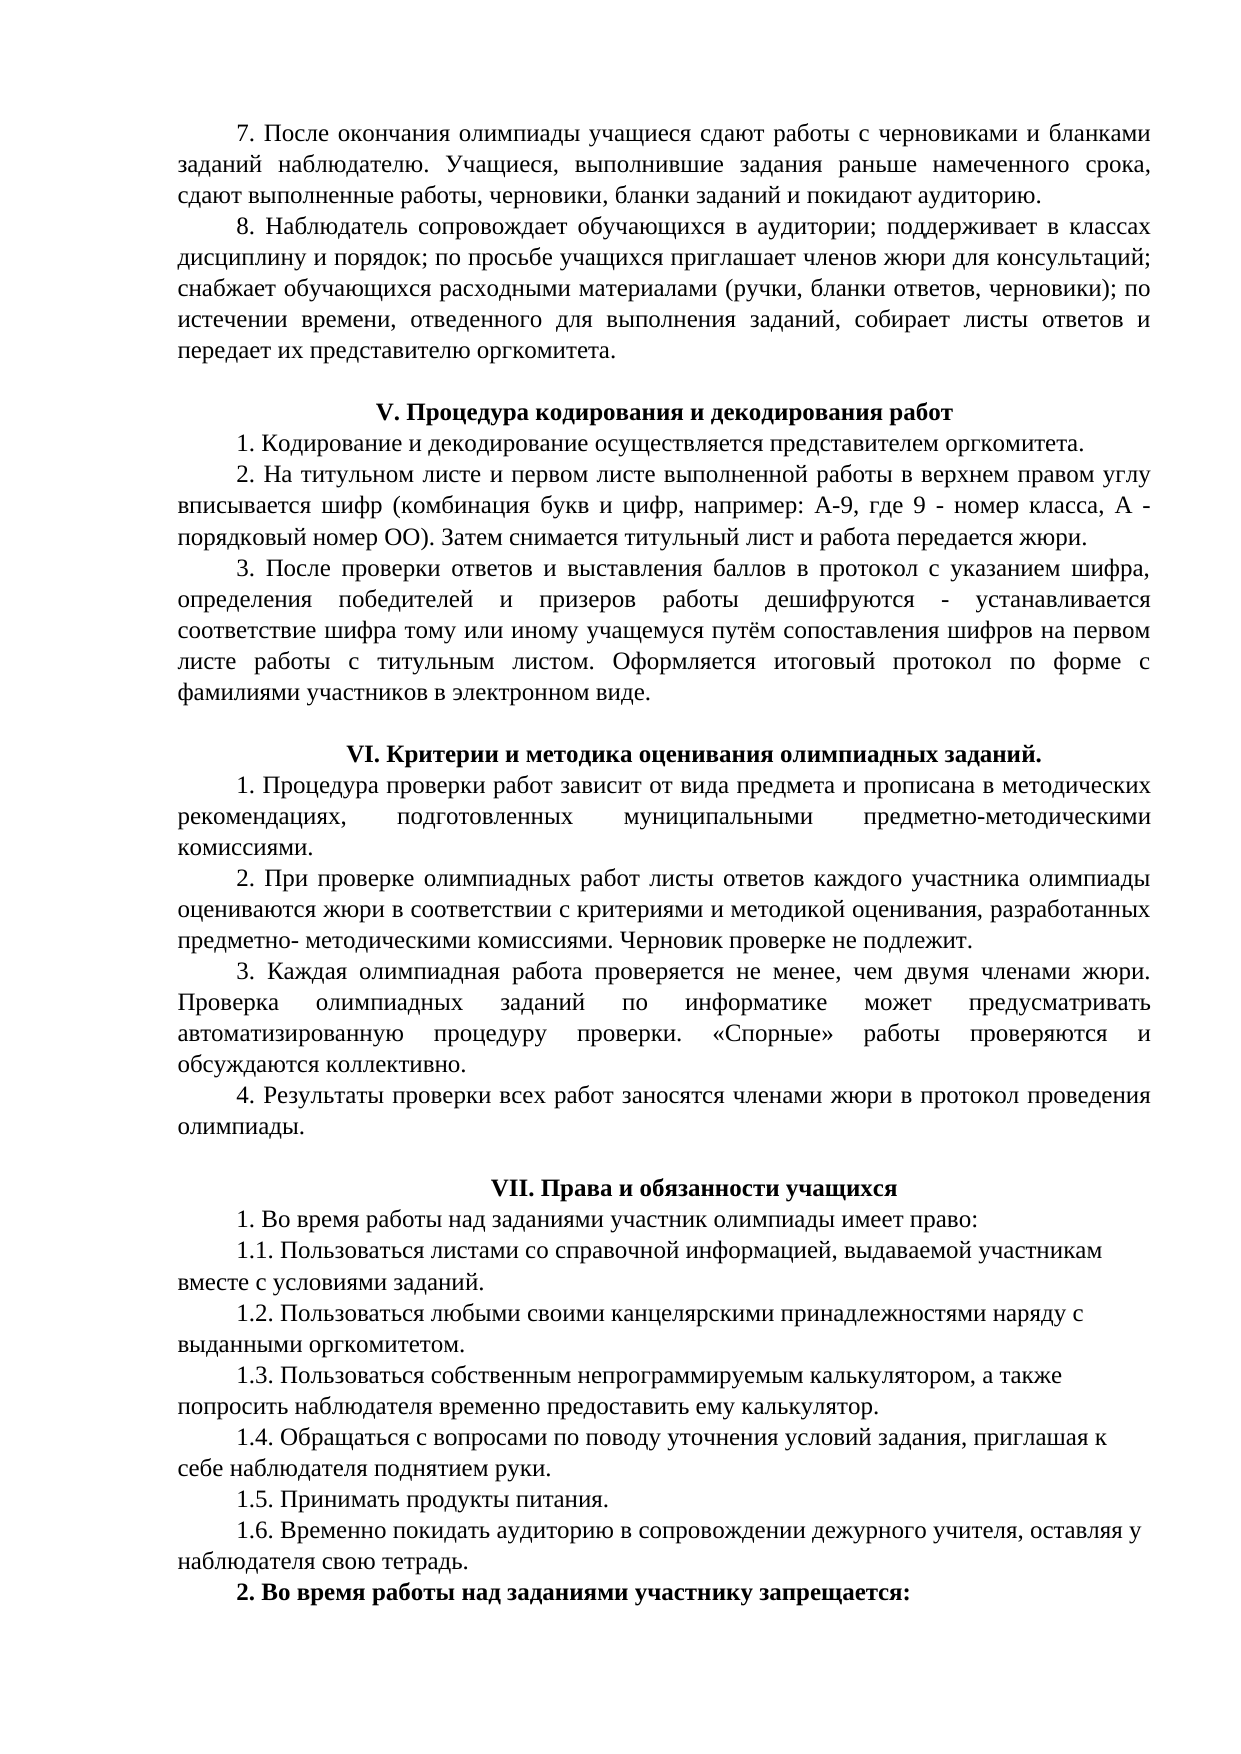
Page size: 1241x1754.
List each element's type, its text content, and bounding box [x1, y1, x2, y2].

text VI. Критерии и методика оценивания олимпиадных заданий. [177, 739, 1152, 768]
text 1.1. Пользоваться листами со справочной информацией, выдаваемой участникам вместе с условиями заданий. [177, 1236, 1152, 1295]
text 2. При проверке олимпиадных работ листы ответов каждого участника олимпиады оцениваются жюри в соответствии с критериями и методикой оценивания, разработанных предметно- методическими комиссиями. Черновик проверке не подлежит. [177, 863, 1152, 954]
text 2. На титульном листе и первом листе выполненной работы в верхнем правом углу вписывается шифр (комбинация букв и цифр, например: А-9, где 9 - номер класса, А - порядковый номер ОО). Затем снимается титульный лист и работа передается жюри. [177, 459, 1152, 550]
text 1. Во время работы над заданиями участник олимпиады имеет право: [177, 1204, 1152, 1233]
text 4. Результаты проверки всех работ заносятся членами жюри в протокол проведения олимпиады. [177, 1080, 1152, 1140]
text 1.4. Обращаться с вопросами по поводу уточнения условий задания, приглашая к себе наблюдателя поднятием руки. [177, 1422, 1152, 1482]
text 1.5. Принимать продукты питания. [177, 1484, 1152, 1513]
text 7. После окончания олимпиады учащиеся сдают работы с черновиками и бланками заданий наблюдателю. Учащиеся, выполнившие задания раньше намеченного срока, сдают выполненные работы, черновики, бланки заданий и покидают аудиторию. [177, 118, 1152, 209]
text 1.6. Временно покидать аудиторию в сопровождении дежурного учителя, оставляя у наблюдателя свою тетрадь. [177, 1515, 1152, 1575]
text 1.2. Пользоваться любыми своими канцелярскими принадлежностями наряду с выданными оргкомитетом. [177, 1298, 1152, 1357]
text 1. Процедура проверки работ зависит от вида предмета и прописана в методических рекомендациях, подготовленных муниципальными предметно-методическими комиссиями. [177, 770, 1152, 861]
text 1.3. Пользоваться собственным непрограммируемым калькулятором, а также попросить наблюдателя временно предоставить ему калькулятор. [177, 1360, 1152, 1419]
text 2. Во время работы над заданиями участнику запрещается: [177, 1577, 1152, 1606]
text V. Процедура кодирования и декодирования работ [177, 397, 1152, 426]
text 3. Каждая олимпиадная работа проверяется не менее, чем двумя членами жюри. Проверка олимпиадных заданий по информатике может предусматривать автоматизированную процедуру проверки. «Спорные» работы проверяются и обсуждаются коллективно. [177, 956, 1152, 1078]
text 8. Наблюдатель сопровождает обучающихся в аудитории; поддерживает в классах дисциплину и порядок; по просьбе учащихся приглашает членов жюри для консультаций; снабжает обучающихся расходными материалами (ручки, бланки ответов, черновики); по истечении времени, отведенного для выполнения заданий, собирает листы ответов и передает их представителю оргкомитета. [177, 211, 1152, 364]
text VII. Права и обязанности учащихся [177, 1173, 1152, 1202]
text 3. После проверки ответов и выставления баллов в протокол с указанием шифра, определения победителей и призеров работы дешифруются - устанавливается соответствие шифра тому или иному учащемуся путём сопоставления шифров на первом листе работы с титульным листом. Оформляется итоговый протокол по форме с фамилиями участников в электронном виде. [177, 553, 1152, 706]
text 1. Кодирование и декодирование осуществляется представителем оргкомитета. [177, 428, 1152, 457]
